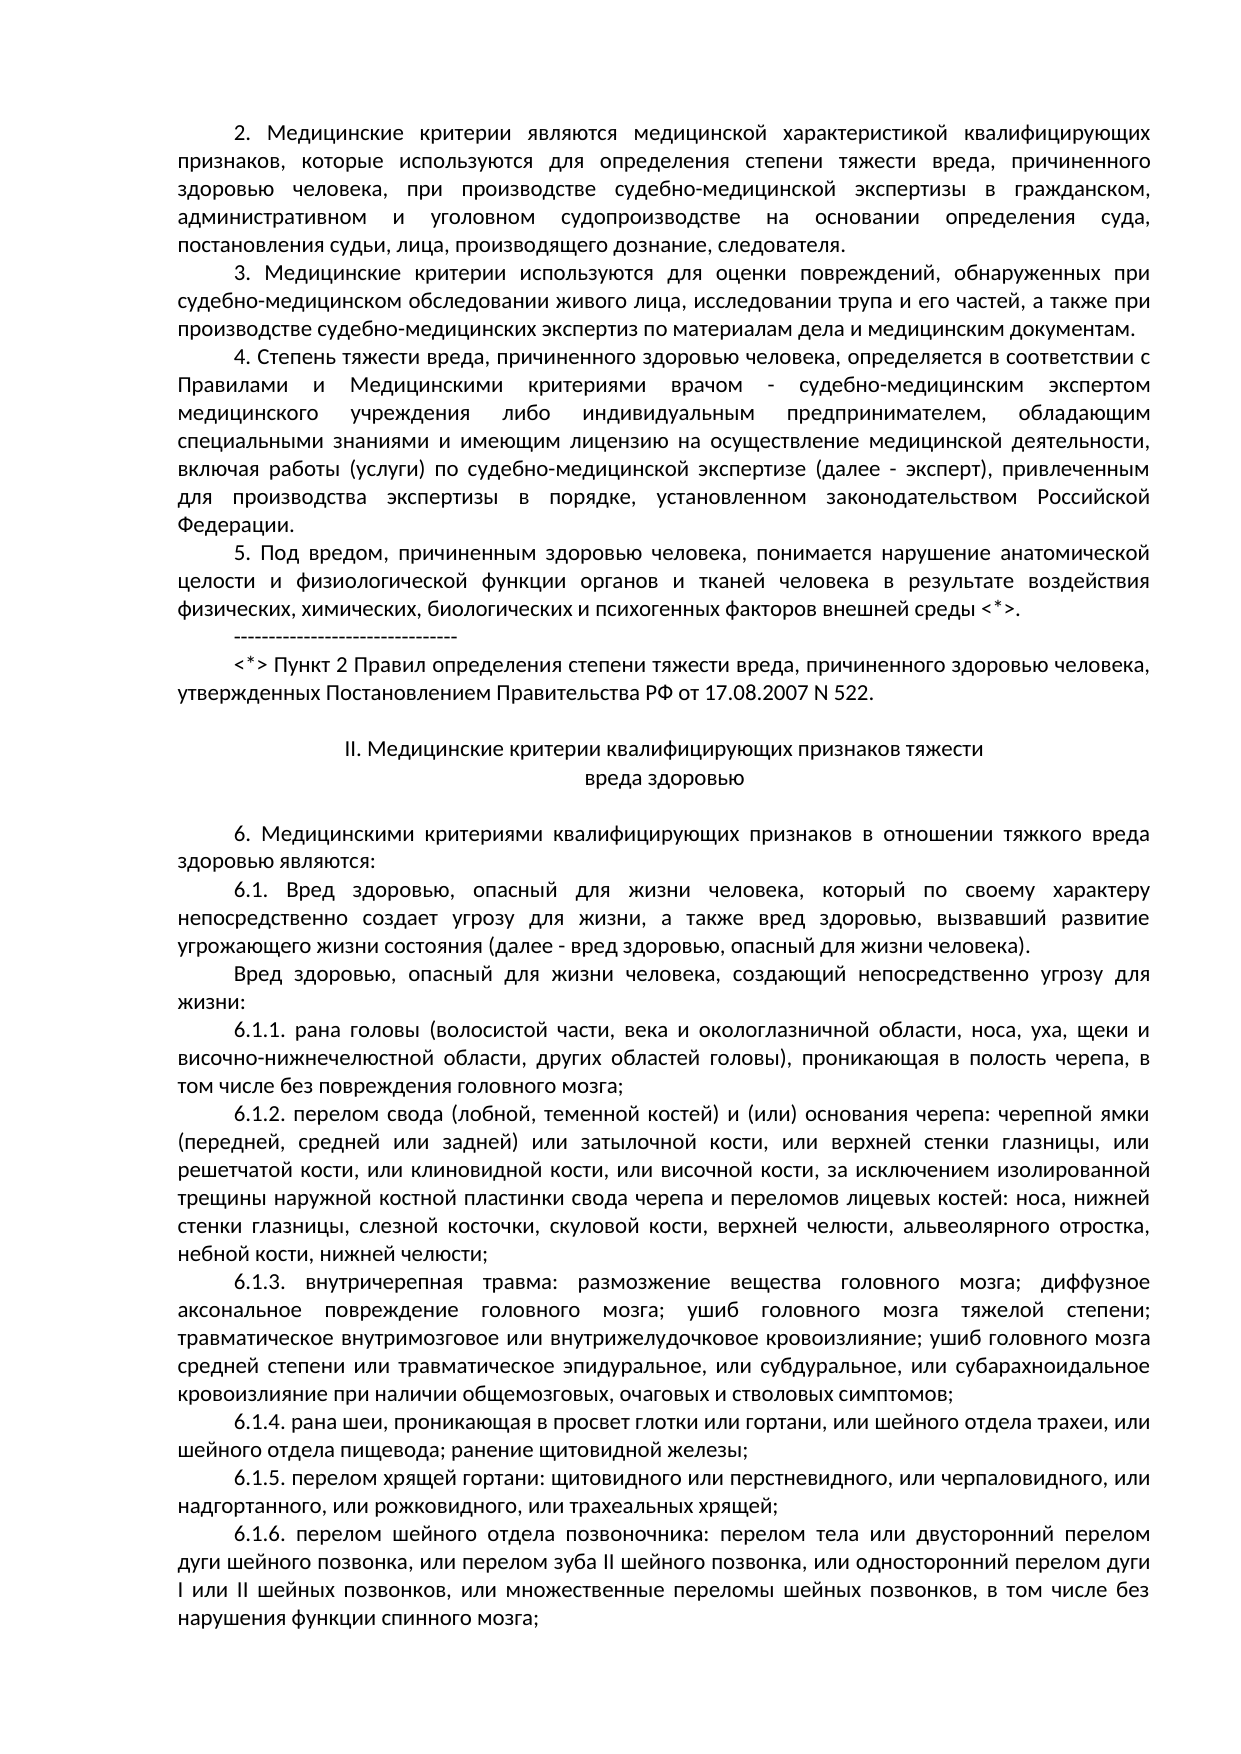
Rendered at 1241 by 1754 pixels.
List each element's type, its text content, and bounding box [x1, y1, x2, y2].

text Вред здоровью, опасный для жизни человека, создающий непосредственно угрозу для жизни: [177, 959, 1152, 1015]
text 2. Медицинские критерии являются медицинской характеристикой квалифицирующих признаков, которые используются для определения степени тяжести вреда, причиненного здоровью человека, при производстве судебно-медицинской экспертизы в гражданском, административном и уголовном судопроизводстве на основании определения суда, постановления судьи, лица, производящего дознание, следователя. [177, 118, 1152, 258]
text II. Медицинские критерии квалифицирующих признаков тяжести [177, 734, 1152, 763]
text 5. Под вредом, причиненным здоровью человека, понимается нарушение анатомической целости и физиологической функции органов и тканей человека в результате воздействия физических, химических, биологических и психогенных факторов внешней среды <*>. [177, 538, 1152, 622]
text 6.1.3. внутричерепная травма: размозжение вещества головного мозга; диффузное аксональное повреждение головного мозга; ушиб головного мозга тяжелой степени; травматическое внутримозговое или внутрижелудочковое кровоизлияние; ушиб головного мозга средней степени или травматическое эпидуральное, или субдуральное, или субарахноидальное кровоизлияние при наличии общемозговых, очаговых и стволовых симптомов; [177, 1267, 1152, 1407]
text 6.1.5. перелом хрящей гортани: щитовидного или перстневидного, или черпаловидного, или надгортанного, или рожковидного, или трахеальных хрящей; [177, 1463, 1152, 1519]
text 6.1. Вред здоровью, опасный для жизни человека, который по своему характеру непосредственно создает угрозу для жизни, а также вред здоровью, вызвавший развитие угрожающего жизни состояния (далее - вред здоровью, опасный для жизни человека). [177, 875, 1152, 959]
text 6.1.2. перелом свода (лобной, теменной костей) и (или) основания черепа: черепной ямки (передней, средней или задней) или затылочной кости, или верхней стенки глазницы, или решетчатой кости, или клиновидной кости, или височной кости, за исключением изолированной трещины наружной костной пластинки свода черепа и переломов лицевых костей: носа, нижней стенки глазницы, слезной косточки, скуловой кости, верхней челюсти, альвеолярного отростка, небной кости, нижней челюсти; [177, 1099, 1152, 1267]
text 6.1.1. рана головы (волосистой части, века и окологлазничной области, носа, уха, щеки и височно-нижнечелюстной области, других областей головы), проникающая в полость черепа, в том числе без повреждения головного мозга; [177, 1015, 1152, 1099]
text -------------------------------- [177, 622, 1152, 651]
text 6.1.6. перелом шейного отдела позвоночника: перелом тела или двусторонний перелом дуги шейного позвонка, или перелом зуба II шейного позвонка, или односторонний перелом дуги I или II шейных позвонков, или множественные переломы шейных позвонков, в том числе без нарушения функции спинного мозга; [177, 1519, 1152, 1631]
text 6.1.4. рана шеи, проникающая в просвет глотки или гортани, или шейного отдела трахеи, или шейного отдела пищевода; ранение щитовидной железы; [177, 1407, 1152, 1463]
text 3. Медицинские критерии используются для оценки повреждений, обнаруженных при судебно-медицинском обследовании живого лица, исследовании трупа и его частей, а также при производстве судебно-медицинских экспертиз по материалам дела и медицинским документам. [177, 258, 1152, 342]
text вреда здоровью [177, 763, 1152, 791]
text 6. Медицинскими критериями квалифицирующих признаков в отношении тяжкого вреда здоровью являются: [177, 819, 1152, 875]
text <*> Пункт 2 Правил определения степени тяжести вреда, причиненного здоровью человека, утвержденных Постановлением Правительства РФ от 17.08.2007 N 522. [177, 651, 1152, 707]
text 4. Степень тяжести вреда, причиненного здоровью человека, определяется в соответствии с Правилами и Медицинскими критериями врачом - судебно-медицинским экспертом медицинского учреждения либо индивидуальным предпринимателем, обладающим специальными знаниями и имеющим лицензию на осуществление медицинской деятельности, включая работы (услуги) по судебно-медицинской экспертизе (далее - эксперт), привлеченным для производства экспертизы в порядке, установленном законодательством Российской Федерации. [177, 342, 1152, 538]
